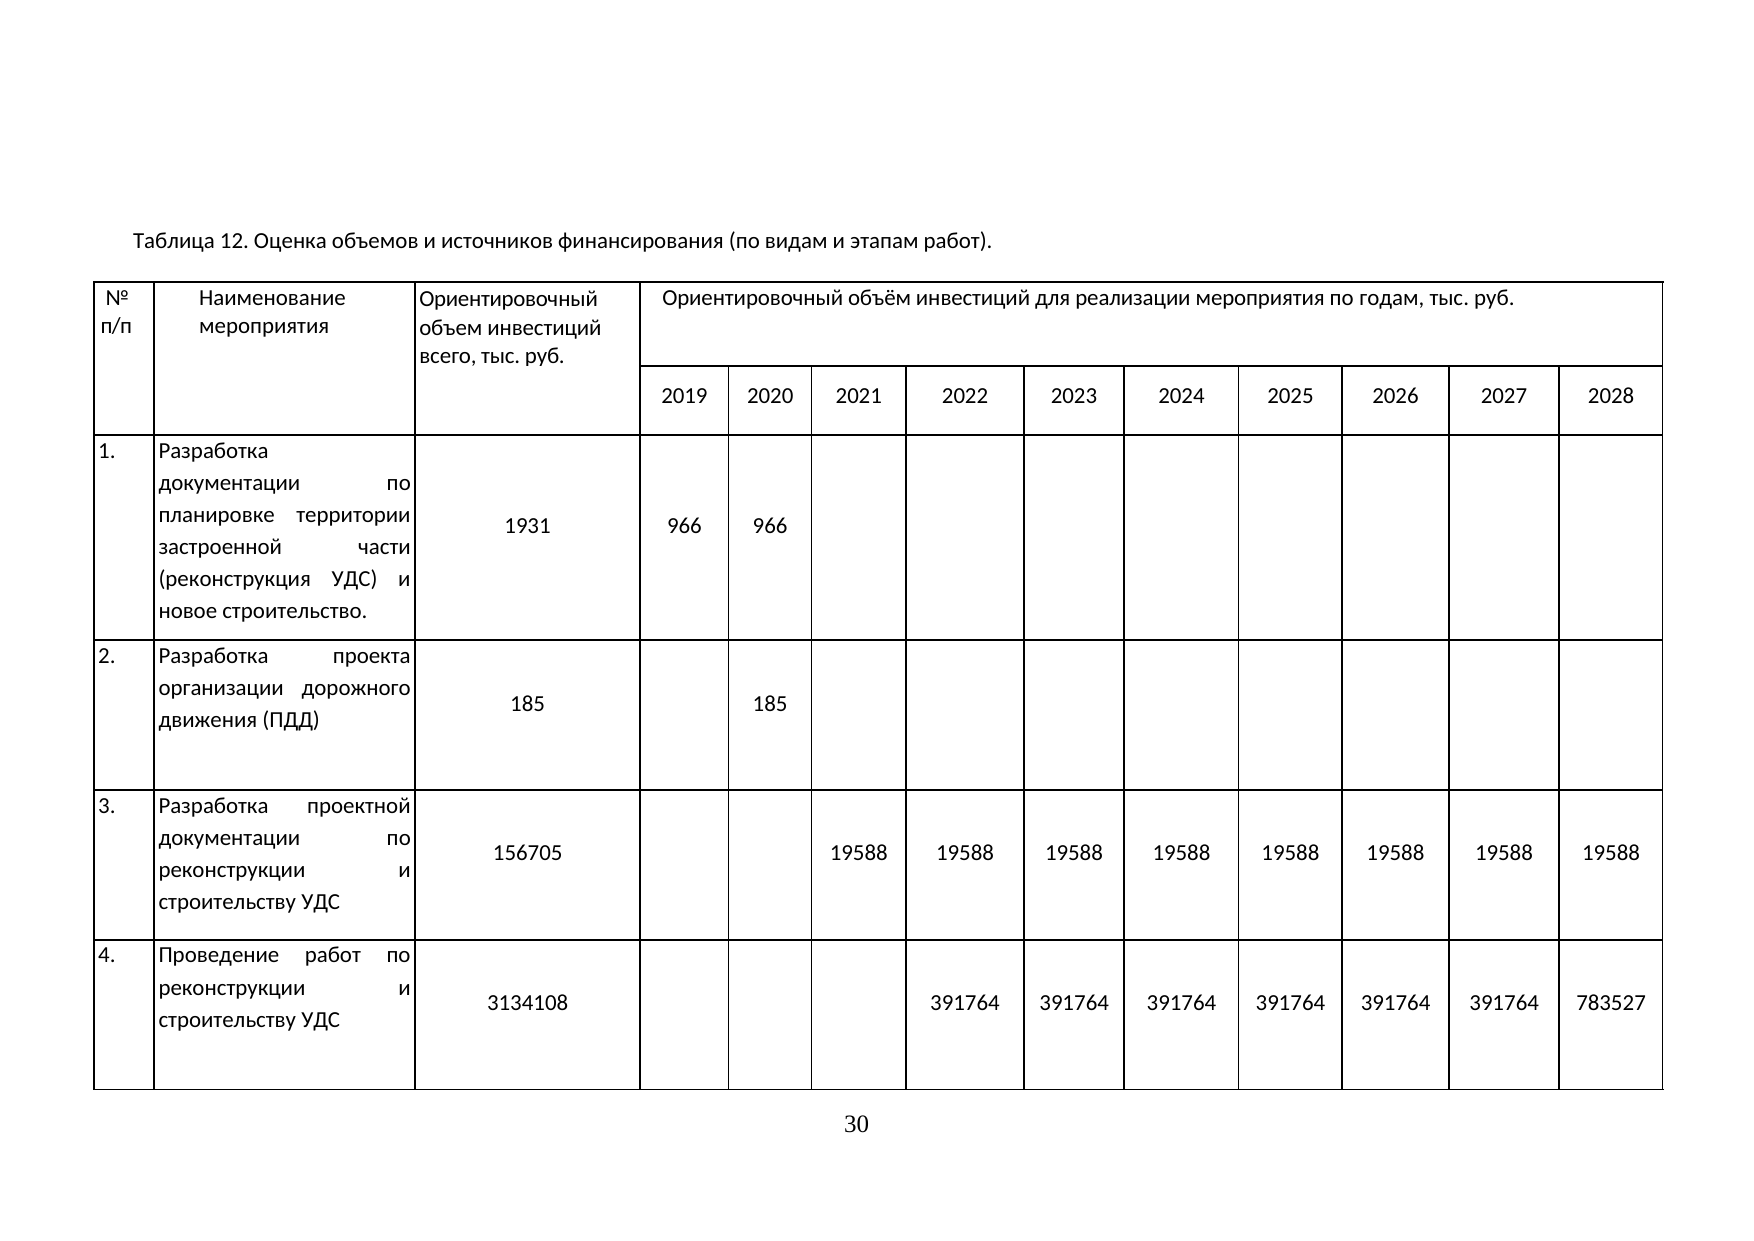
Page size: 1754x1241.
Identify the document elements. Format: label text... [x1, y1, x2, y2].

table_header Ориентировочный объем инвестиций всего, тыс. руб. [416, 283, 639, 365]
table_cell [729, 941, 811, 1089]
table_cell [1343, 436, 1448, 639]
table_header № п/п [95, 283, 153, 365]
table_cell 2019 [641, 367, 728, 434]
table_cell [812, 641, 905, 789]
table_cell [641, 791, 728, 939]
table_cell Разработка проектной документации по реконструкции и строительству УДС [155, 791, 414, 939]
table_cell 391764 [1125, 941, 1238, 1089]
table_cell 19588 [1239, 791, 1341, 939]
table_cell [95, 365, 153, 434]
table_cell [1343, 641, 1448, 789]
table_cell 2022 [907, 367, 1023, 434]
table_cell 185 [729, 641, 811, 789]
table_cell [641, 641, 728, 789]
table_cell 156705 [416, 791, 639, 939]
table_header Наименование мероприятия [155, 283, 414, 365]
table_cell 2024 [1125, 367, 1238, 434]
table_cell 19588 [812, 791, 905, 939]
table_cell [1025, 436, 1123, 639]
table_cell 2026 [1343, 367, 1448, 434]
table_cell [641, 941, 728, 1089]
table_cell [812, 436, 905, 639]
table_cell Разработка проекта организации дорожного движения (ПДД) [155, 641, 414, 789]
table_cell [812, 941, 905, 1089]
table_cell [1239, 436, 1341, 639]
text Таблица 12. Оценка объемов и источников финансирования (по видам и этапам работ). [59, 227, 1653, 255]
table_cell [1239, 641, 1341, 789]
table_cell 391764 [1343, 941, 1448, 1089]
table_cell [907, 641, 1023, 789]
table_cell 2027 [1450, 367, 1558, 434]
table_cell [1560, 436, 1662, 639]
table_cell 19588 [1343, 791, 1448, 939]
table_cell 391764 [1239, 941, 1341, 1089]
table_cell [729, 791, 811, 939]
table_cell 19588 [907, 791, 1023, 939]
table_cell [1560, 641, 1662, 789]
table_cell [907, 436, 1023, 639]
table_cell 2020 [729, 367, 811, 434]
table_cell 19588 [1450, 791, 1558, 939]
table_cell [1025, 641, 1123, 789]
table_cell [155, 365, 414, 434]
table_cell 2021 [812, 367, 905, 434]
table_cell 4. [95, 941, 153, 1089]
table_cell 1. [95, 436, 153, 639]
table_cell 391764 [1025, 941, 1123, 1089]
table_cell 2023 [1025, 367, 1123, 434]
table_cell [1450, 436, 1558, 639]
table_cell 2025 [1239, 367, 1341, 434]
table_cell 783527 [1560, 941, 1662, 1089]
table_cell 185 [416, 641, 639, 789]
table_cell 966 [641, 436, 728, 639]
table_cell [416, 365, 639, 434]
table_cell [1125, 436, 1238, 639]
table_cell 19588 [1125, 791, 1238, 939]
table_cell [1125, 641, 1238, 789]
table_cell Проведение работ по реконструкции и строительству УДС [155, 941, 414, 1089]
table_cell 1931 [416, 436, 639, 639]
table_cell 2. [95, 641, 153, 789]
table_cell 391764 [1450, 941, 1558, 1089]
table_cell Разработка документации по планировке территории застроенной части (реконструкция УДС) и новое строительство. [155, 436, 414, 639]
table_cell 19588 [1025, 791, 1123, 939]
table_cell 19588 [1560, 791, 1662, 939]
table_cell 3134108 [416, 941, 639, 1089]
table_cell [1450, 641, 1558, 789]
table_header Ориентировочный объём инвестиций для реализации мероприятия по годам, тыс. руб. [641, 283, 1662, 365]
table_cell 391764 [907, 941, 1023, 1089]
table_cell 2028 [1560, 367, 1662, 434]
table_cell 3. [95, 791, 153, 939]
table_cell 966 [729, 436, 811, 639]
